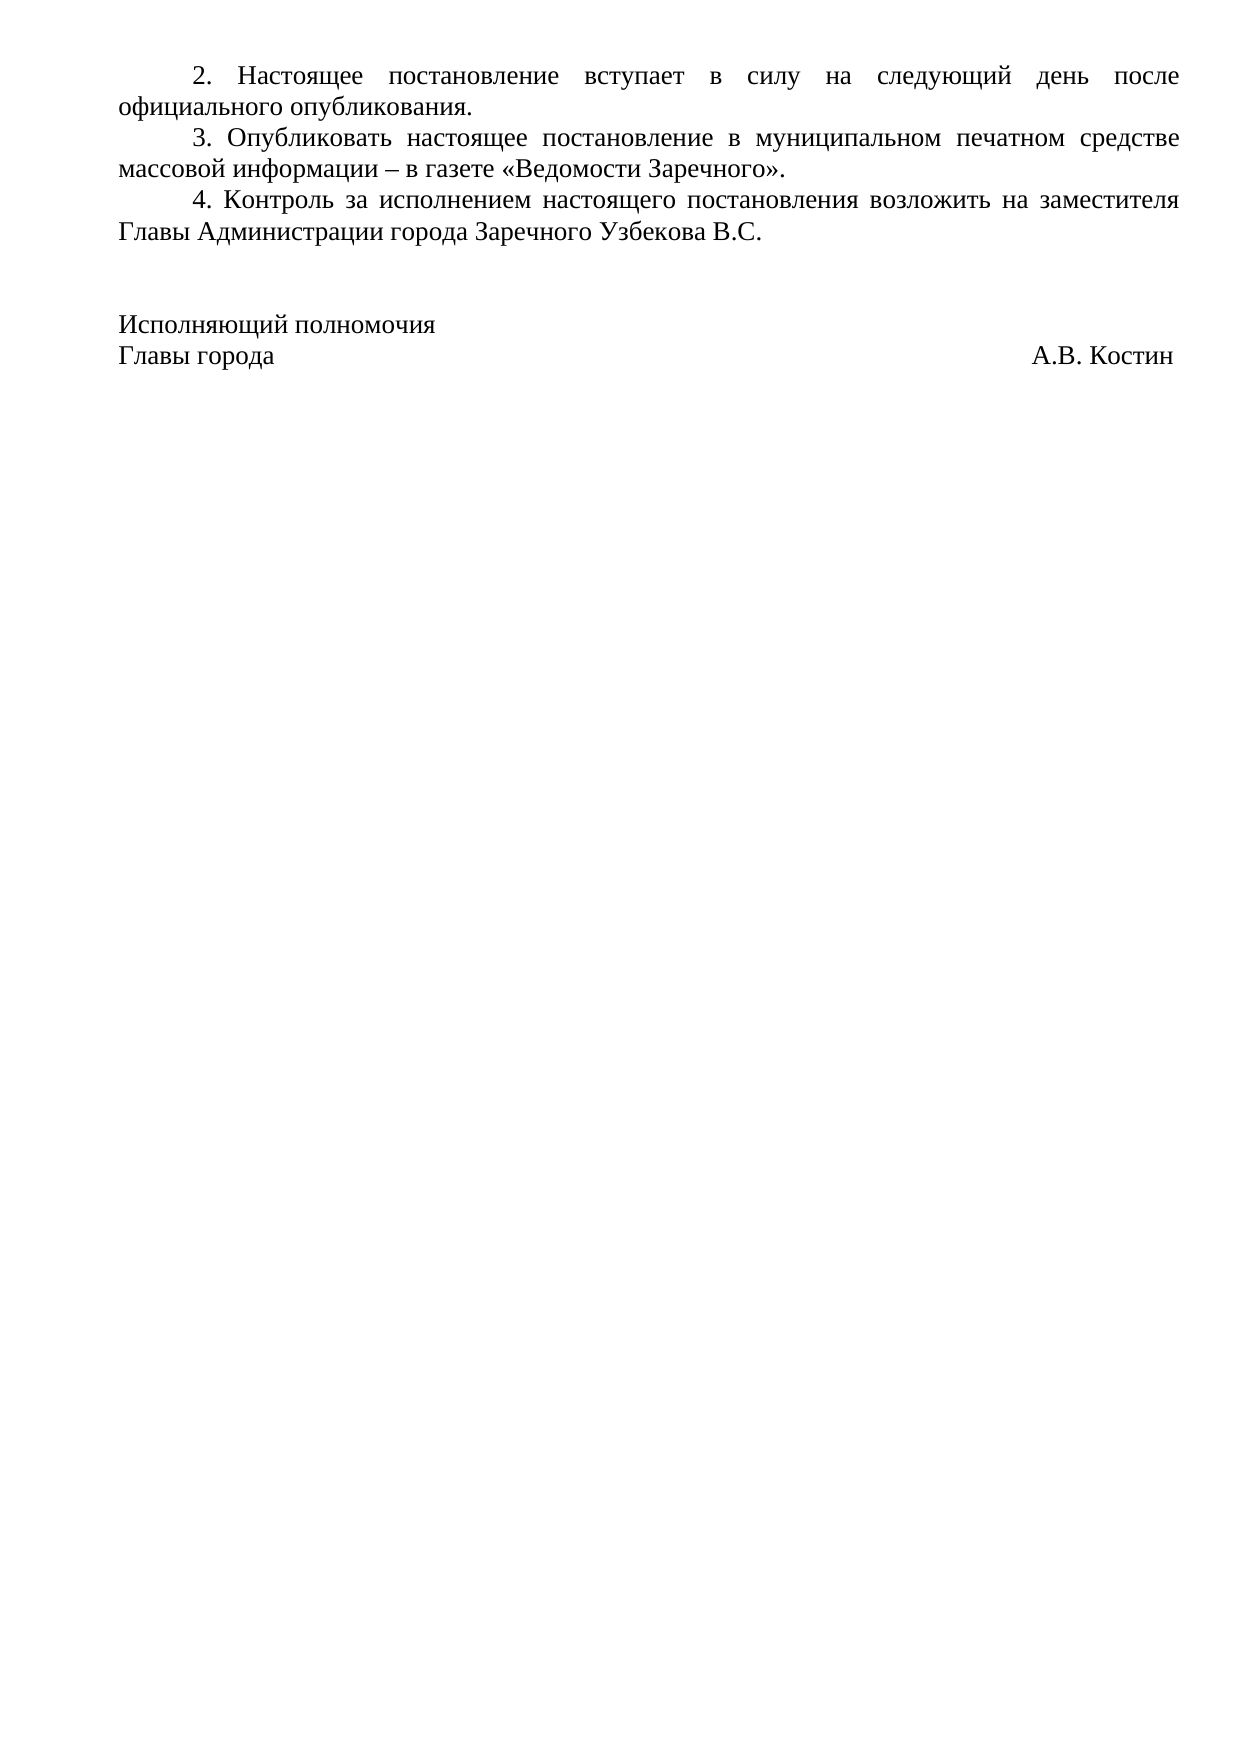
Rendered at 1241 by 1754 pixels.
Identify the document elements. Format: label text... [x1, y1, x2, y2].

text 4. Контроль за исполнением настоящего постановления возложить на заместителя Главы Администрации города Заречного Узбекова В.С. [118, 184, 1181, 246]
text 3. Опубликовать настоящее постановление в муниципальном печатном средстве массовой информации – в газете «Ведомости Заречного». [118, 121, 1181, 184]
text Исполняющий полномочия [118, 308, 1181, 339]
text 2. Настоящее постановление вступает в силу на следующий день после официального опубликования. [118, 59, 1181, 121]
text Главы города А.В. Костин [118, 339, 1181, 371]
